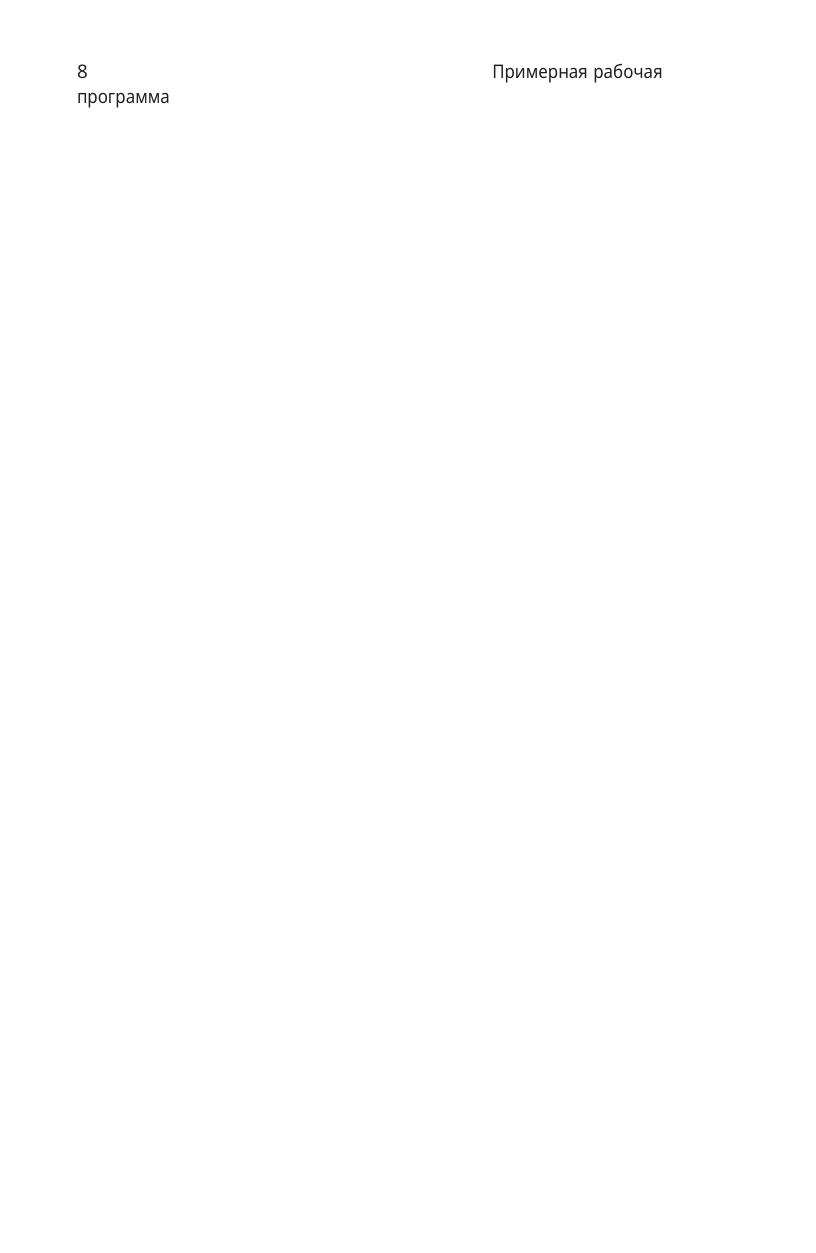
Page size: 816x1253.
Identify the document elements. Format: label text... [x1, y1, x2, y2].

text 8 Примерная рабочая программа [77, 58, 751, 109]
